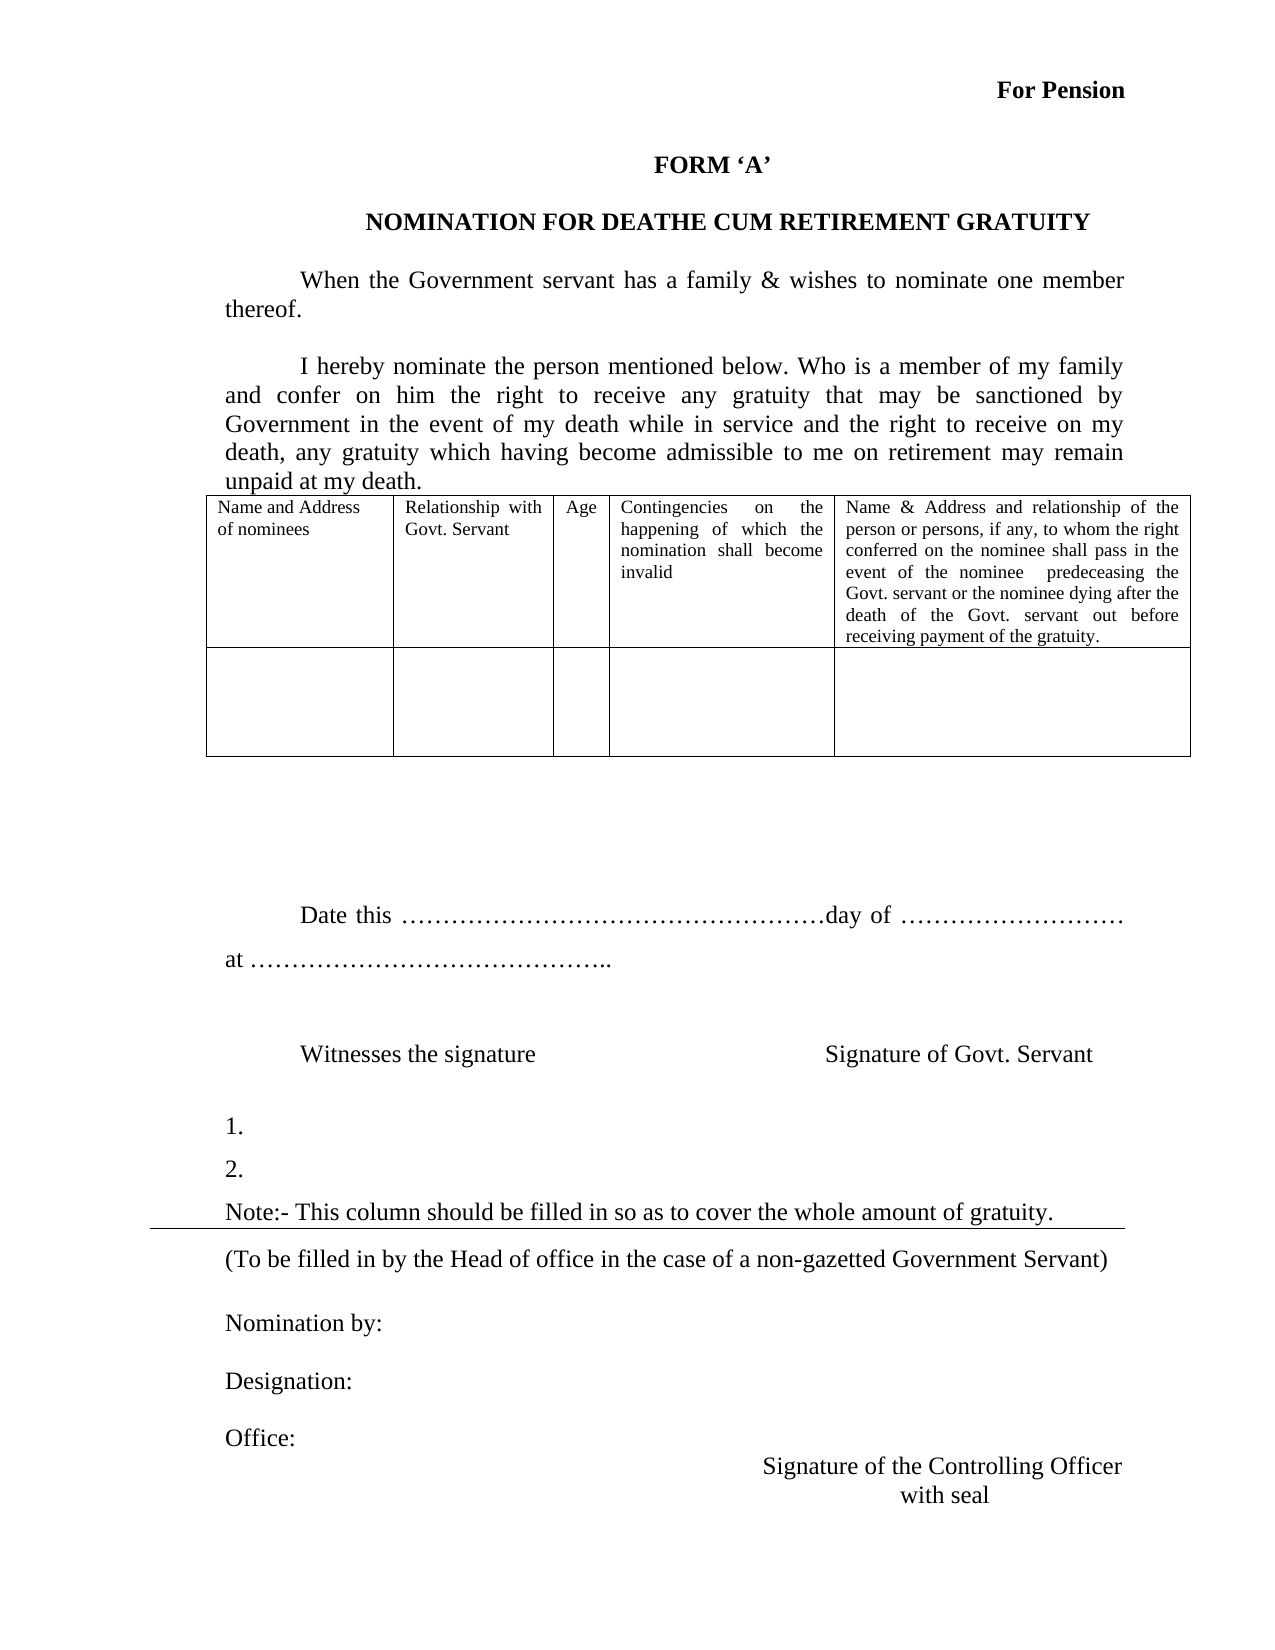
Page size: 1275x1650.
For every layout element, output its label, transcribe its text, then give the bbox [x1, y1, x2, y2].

text Date this ……………………………………………day of ……………………… at …………………………………….. [225, 901, 1125, 972]
table_cell [610, 648, 834, 756]
text When the Government servant has a family & wishes to nominate one member thereof. [225, 265, 1125, 322]
text Note:- This column should be filled in so as to cover the whole amount of gratuity. [150, 1197, 1125, 1228]
table_cell [207, 648, 393, 756]
table_header Relationship with Govt. Servant [394, 496, 553, 647]
table_cell [554, 648, 609, 756]
list with seal [750, 1480, 1125, 1509]
text 2. [150, 1154, 1125, 1183]
text Designation: [150, 1366, 1125, 1395]
table_cell [394, 648, 553, 756]
text Witnesses the signature Signature of Govt. Servant [150, 1039, 1125, 1068]
table_cell [835, 648, 1190, 756]
text 1. [150, 1111, 1125, 1139]
list FORM ‘A’ [187, 150, 1125, 179]
table_header Contingencies on the happening of which the nomination shall become invalid [610, 496, 834, 647]
table_header Age [554, 496, 609, 647]
table_header Name and Address of nominees [207, 496, 393, 647]
text Signature of the Controlling Officer [150, 1451, 1125, 1480]
list NOMINATION FOR DEATHE CUM RETIREMENT GRATUITY [187, 207, 1125, 236]
text (To be filled in by the Head of office in the case of a non-gazetted Government Servant) [225, 1244, 1125, 1272]
text Office: [150, 1423, 1125, 1451]
table_header Name & Address and relationship of the person or persons, if any, to whom the right conferred on the nominee shall pass in the event of the nominee predeceasing the Govt. servant or the nominee dying after the death of the Govt. servant out before receiving payment of the gratuity. [835, 496, 1190, 647]
text Nomination by: [150, 1308, 1125, 1337]
text I hereby nominate the person mentioned below. Who is a member of my family and confer on him the right to receive any gratuity that may be sanctioned by Government in the event of my death while in service and the right to receive on my death, any gratuity which having become admissible to me on retirement may remain unpaid at my death. [225, 351, 1125, 495]
